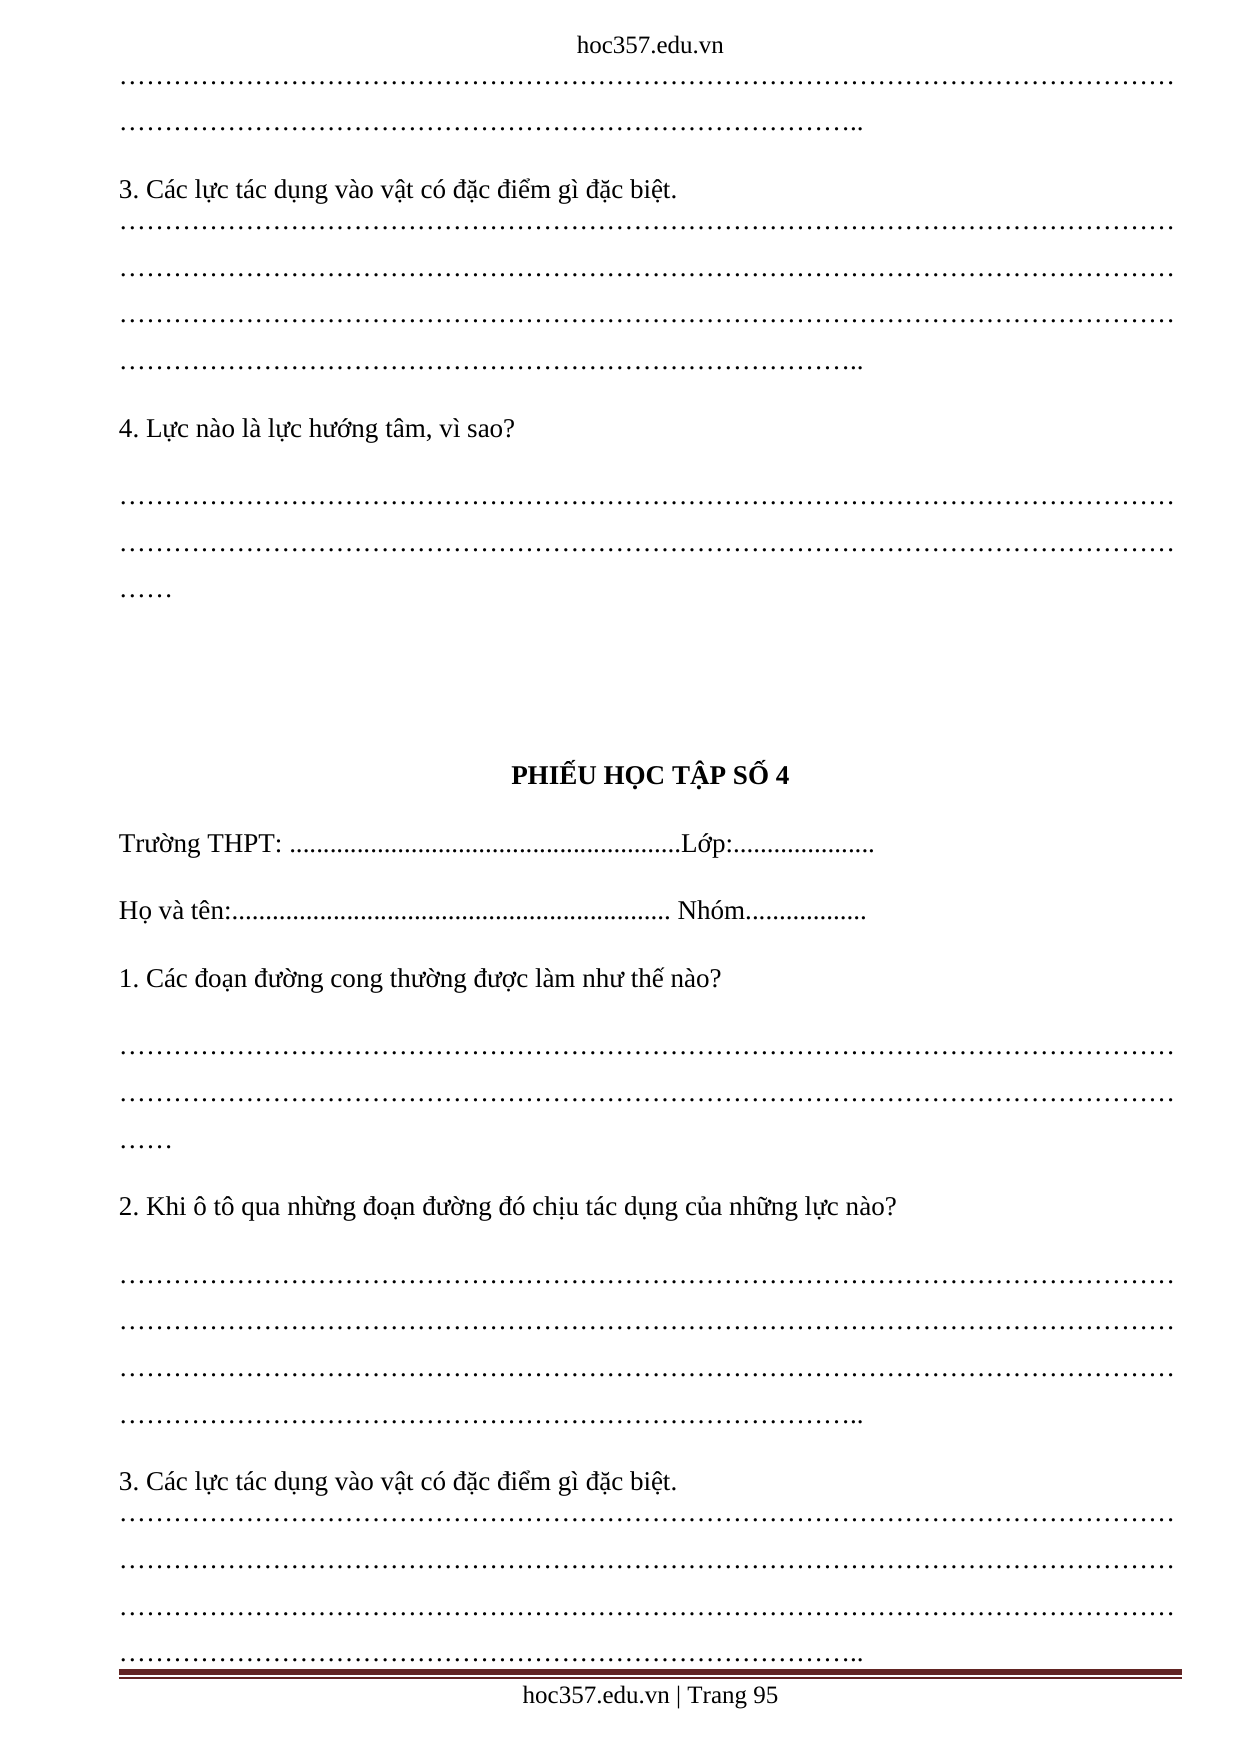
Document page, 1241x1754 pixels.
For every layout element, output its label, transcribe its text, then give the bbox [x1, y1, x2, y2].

text …………………………………………………………………………………………………………………………………………………………………………………………………………………… [119, 1029, 1182, 1154]
text 4. Lực nào là lực hướng tâm, vì sao? [119, 412, 1182, 443]
text Họ và tên:................................................................. Nhóm.................. [119, 894, 1182, 926]
text PHIẾU HỌC TẬP SỐ 4 [119, 759, 1182, 791]
text 3. Các lực tác dụng vào vật có đặc điểm gì đặc biệt. [119, 173, 1182, 204]
text ……………………………………………………………………………………………………………………………………………………………………………………………………………………………………………………………………………………………………………………………………………………………………………………………….. [119, 1258, 1182, 1429]
text 2. Khi ô tô qua nhừng đoạn đường đó chịu tác dụng của những lực nào? [119, 1190, 1182, 1221]
text ……………………………………………………………………………………………………………………………………………………………………………………………………………………………………………………………………………………………………………………………………………………………………………………………….. [119, 1496, 1182, 1667]
text 3. Các lực tác dụng vào vật có đặc điểm gì đặc biệt. [119, 1465, 1182, 1496]
text Trường THPT: ..........................................................Lớp:..................... [119, 827, 1182, 858]
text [119, 59, 1182, 137]
text 1. Các đoạn đường cong thường được làm như thế nào? [119, 962, 1182, 993]
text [119, 204, 1182, 375]
text …………………………………………………………………………………………………………………………………………………………………………………………………………………… [119, 479, 1182, 604]
